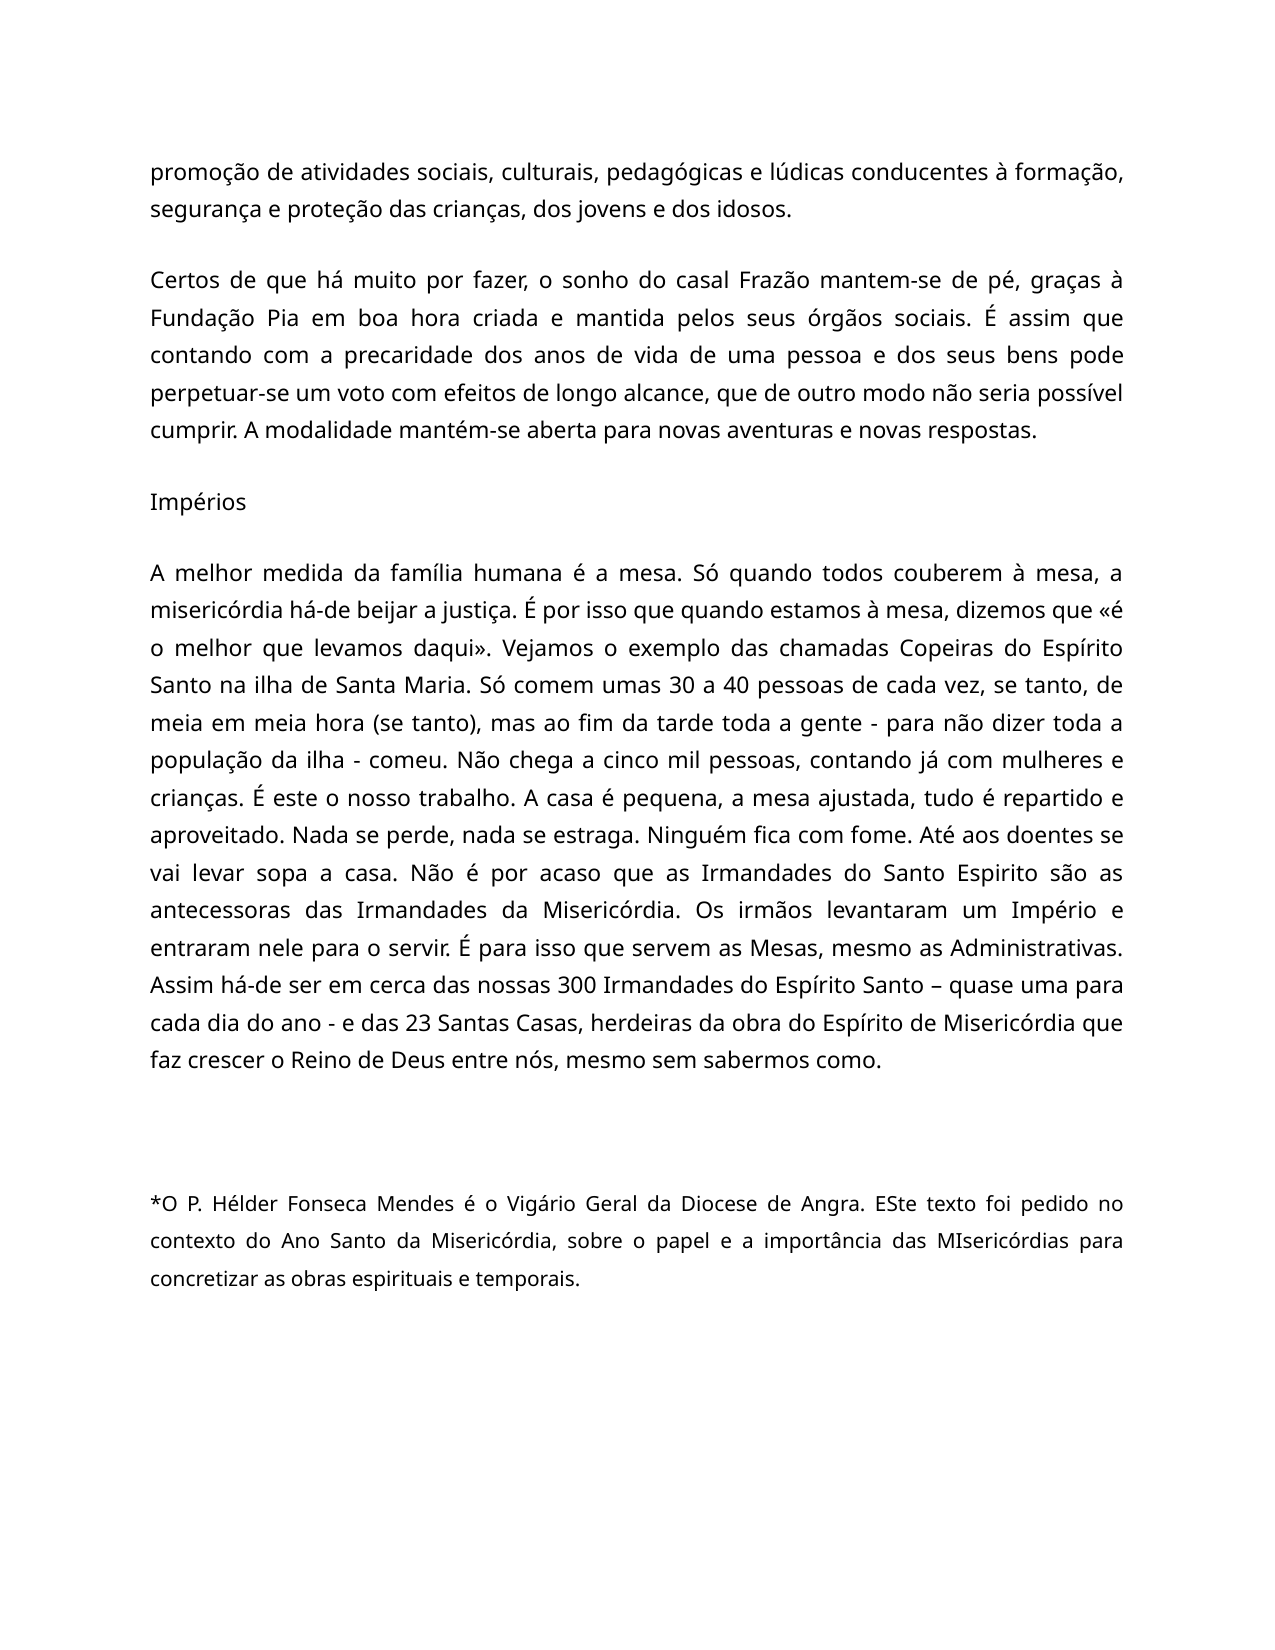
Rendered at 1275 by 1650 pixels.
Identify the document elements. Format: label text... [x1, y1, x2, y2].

text A melhor medida da família humana é a mesa. Só quando todos couberem à mesa, a misericórdia há-de beijar a justiça. É por isso que quando estamos à mesa, dizemos que «é o melhor que levamos daqui». Vejamos o exemplo das chamadas Copeiras do Espírito Santo na ilha de Santa Maria. Só comem umas 30 a 40 pessoas de cada vez, se tanto, de meia em meia hora (se tanto), mas ao fim da tarde toda a gente - para não dizer toda a população da ilha - comeu. Não chega a cinco mil pessoas, contando já com mulheres e crianças. É este o nosso trabalho. A casa é pequena, a mesa ajustada, tudo é repartido e aproveitado. Nada se perde, nada se estraga. Ninguém fica com fome. Até aos doentes se vai levar sopa a casa. Não é por acaso que as Irmandades do Santo Espirito são as antecessoras das Irmandades da Misericórdia. Os irmãos levantaram um Império e entraram nele para o servir. É para isso que servem as Mesas, mesmo as Administrativas. Assim há-de ser em cerca das nossas 300 Irmandades do Espírito Santo – quase uma para cada dia do ano - e das 23 Santas Casas, herdeiras da obra do Espírito de Misericórdia que faz crescer o Reino de Deus entre nós, mesmo sem sabermos como. [150, 551, 1125, 1076]
text Impérios [150, 480, 1125, 517]
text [150, 150, 1125, 225]
text Certos de que há muito por fazer, o sonho do casal Frazão mantem-se de pé, graças à Fundação Pia em boa hora criada e mantida pelos seus órgãos sociais. É assim que contando com a precaridade dos anos de vida de uma pessoa e dos seus bens pode perpetuar-se um voto com efeitos de longo alcance, que de outro modo não seria possível cumprir. A modalidade mantém-se aberta para novas aventuras e novas respostas. [150, 259, 1125, 446]
text *O P. Hélder Fonseca Mendes é o Vigário Geral da Diocese de Angra. ESte texto foi pedido no contexto do Ano Santo da Misericórdia, sobre o papel e a importância das MIsericórdias para concretizar as obras espirituais e temporais. [150, 1181, 1125, 1294]
